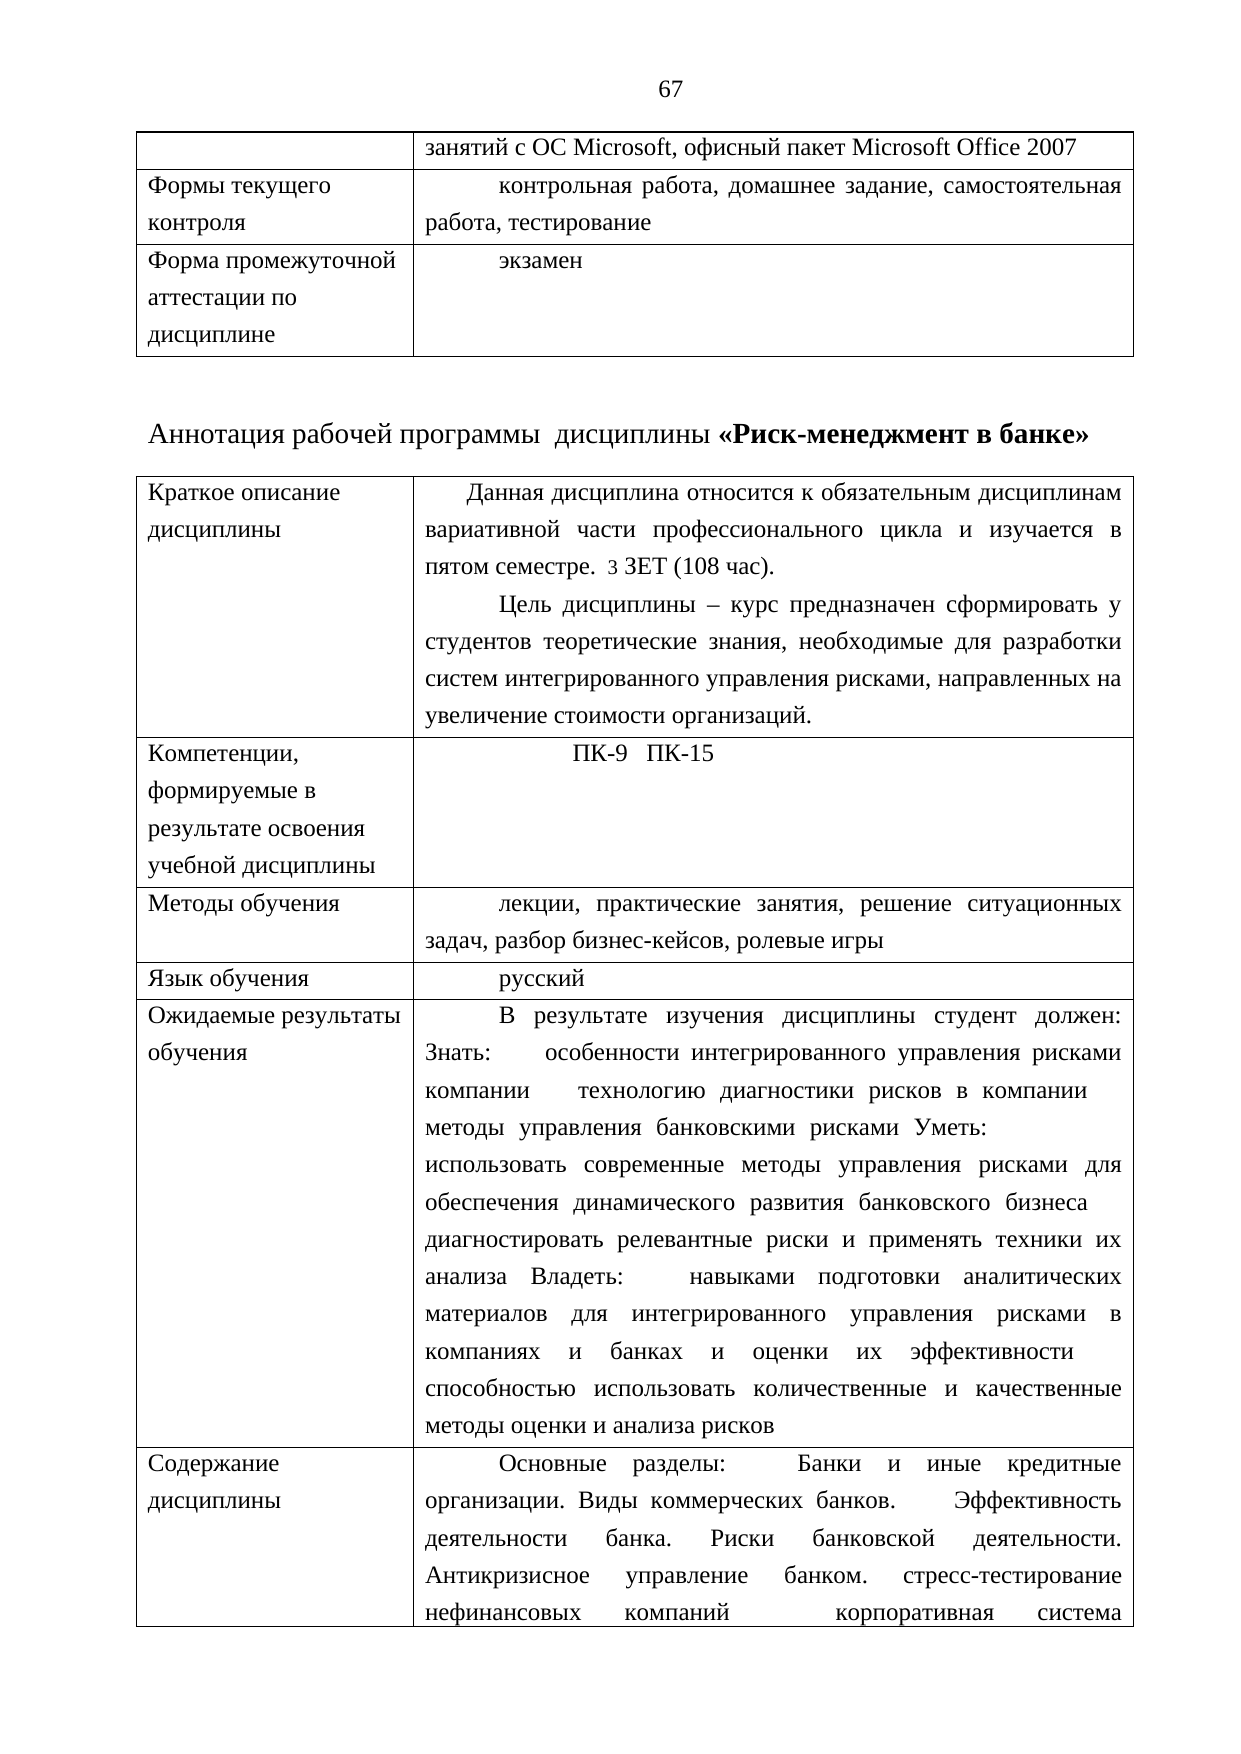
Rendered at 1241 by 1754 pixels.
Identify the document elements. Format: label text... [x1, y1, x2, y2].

table_cell Методы обучения [137, 888, 413, 962]
table_cell русский [414, 963, 1133, 999]
table_cell лекции, практические занятия, решение ситуационных задач, разбор бизнес-кейсов, ролевые игры [414, 888, 1133, 962]
table_cell Язык обучения [137, 963, 413, 999]
table_cell Ожидаемые результаты обучения [137, 1000, 413, 1447]
table_cell Формы текущего контроля [137, 170, 413, 244]
table_cell Компетенции, формируемые в результате освоения учебной дисциплины [137, 738, 413, 887]
table_cell ПК-9 ПК-15 [414, 738, 1133, 887]
table_header Краткое описание дисциплины [137, 477, 413, 737]
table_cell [414, 133, 1133, 169]
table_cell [137, 133, 413, 169]
text Аннотация рабочей программы дисциплины «Риск-менеджмент в банке» [148, 416, 1152, 450]
table_cell экзамен [414, 245, 1133, 356]
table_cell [414, 1448, 1133, 1626]
table_cell В результате изучения дисциплины студент должен: Знать:  особенности интегрированного управления рисками компании  технологию диагностики рисков в компании  методы управления банковскими рисками Уметь:  использовать современные методы управления рисками для обеспечения динамического развития банковского бизнеса  диагностировать релевантные риски и применять техники их анализа Владеть:  навыками подготовки аналитических материалов для интегрированного управления рисками в компаниях и банках и оценки их эффективности  способностью использовать количественные и качественные методы оценки и анализа рисков [414, 1000, 1133, 1447]
table_header Данная дисциплина относится к обязательным дисциплинам вариативной части профессионального цикла и изучается в пятом семестре. 3 ЗЕТ (108 час). Цель дисциплины – курс предназначен сформировать у студентов теоретические знания, необходимые для разработки систем интегрированного управления рисками, направленных на увеличение стоимости организаций. [414, 477, 1133, 737]
table_cell контрольная работа, домашнее задание, самостоятельная работа, тестирование [414, 170, 1133, 244]
table_cell Форма промежуточной аттестации по дисциплине [137, 245, 413, 356]
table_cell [137, 1448, 413, 1626]
